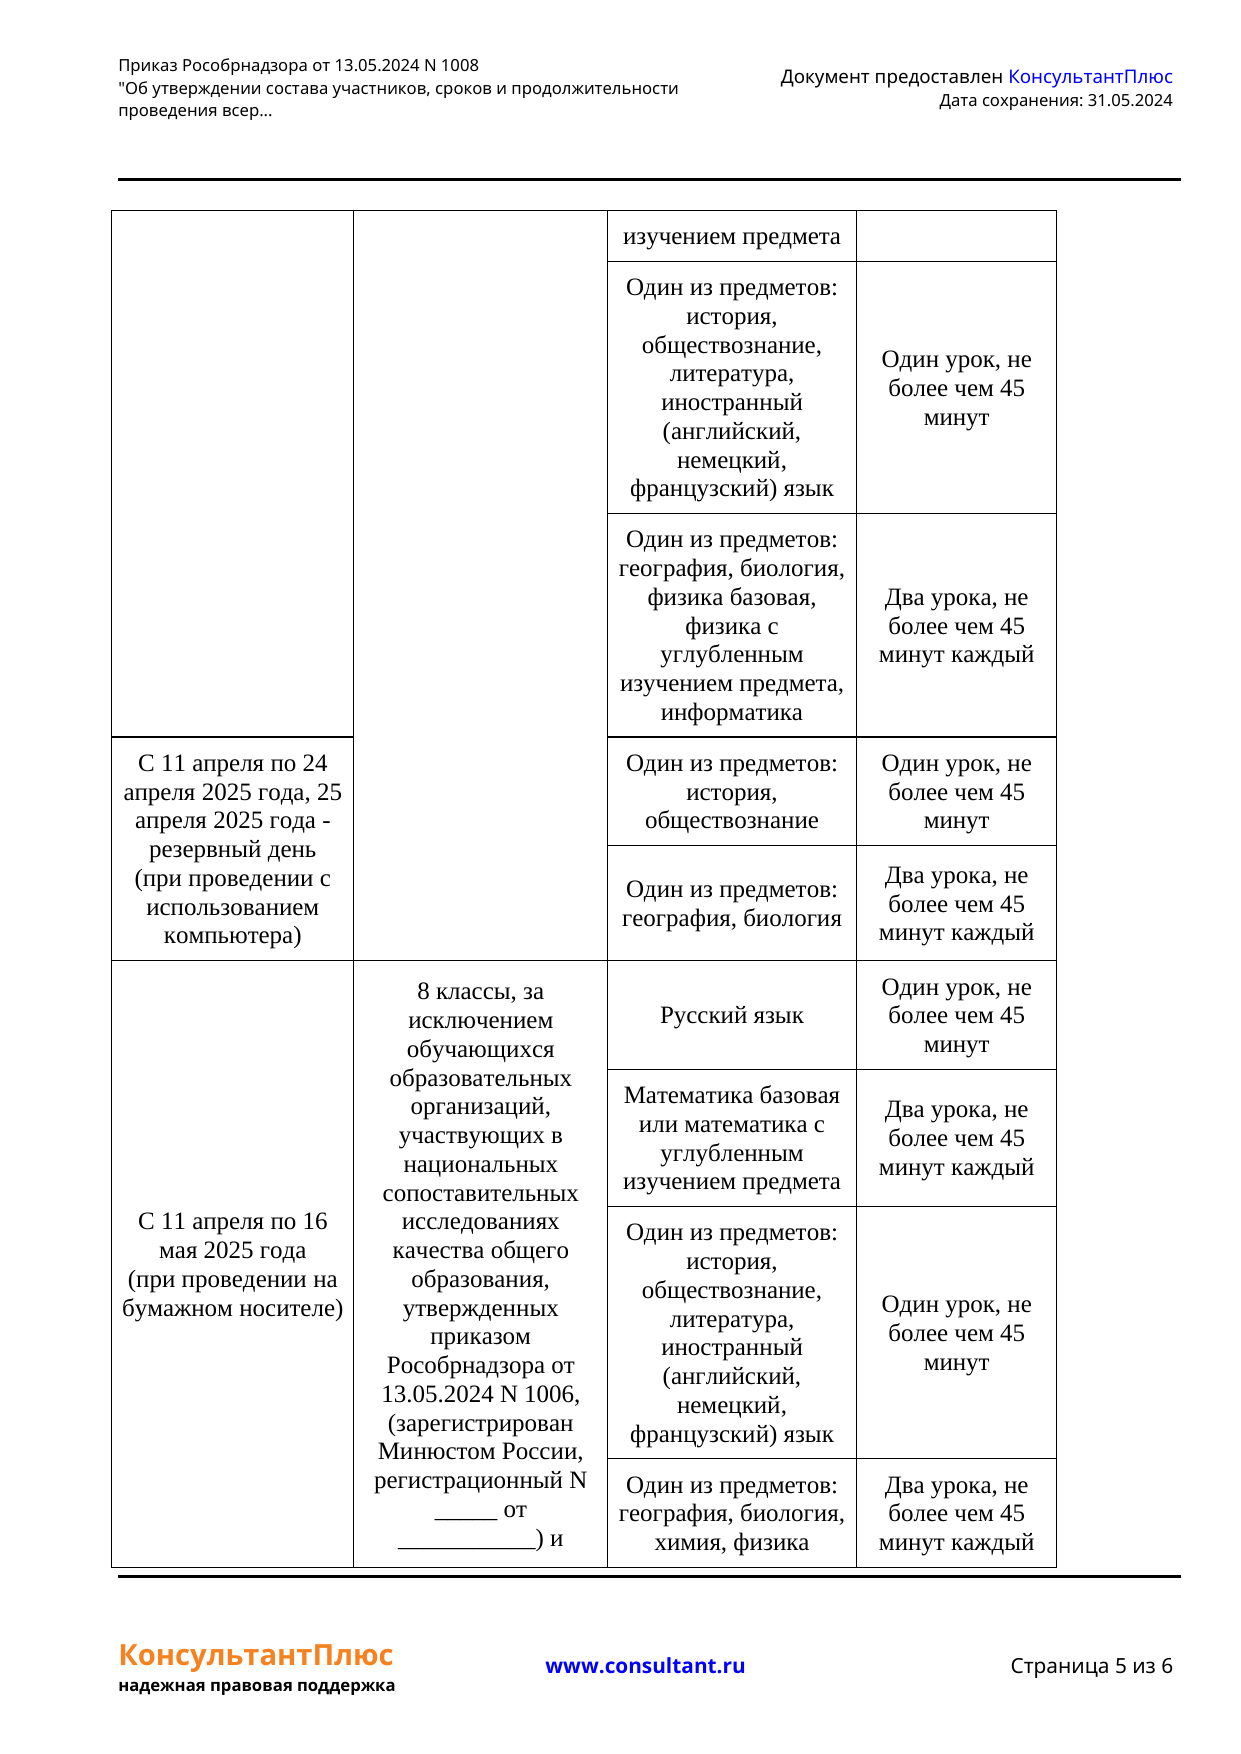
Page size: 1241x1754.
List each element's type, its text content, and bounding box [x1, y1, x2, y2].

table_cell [608, 211, 856, 261]
table_cell Один урок, не более чем 45 минут [857, 961, 1056, 1068]
table_cell Один урок, не более чем 45 минут [857, 738, 1056, 845]
table_cell Один из предметов: история, обществознание [608, 738, 856, 845]
table_cell Один из предметов: история, обществознание, литература, иностранный (английский, немецкий, французский) язык [608, 1207, 856, 1458]
table_cell Два урока, не более чем 45 минут каждый [857, 1070, 1056, 1206]
table_cell Русский язык [608, 961, 856, 1068]
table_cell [857, 211, 1056, 261]
table_cell Один урок, не более чем 45 минут [857, 262, 1056, 513]
table_cell С 11 апреля по 24 апреля 2025 года, 25 апреля 2025 года - резервный день (при проведении с использованием компьютера) [112, 738, 353, 960]
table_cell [857, 1459, 1056, 1567]
table_cell Один урок, не более чем 45 минут [857, 1207, 1056, 1458]
table_cell Один из предметов: история, обществознание, литература, иностранный (английский, немецкий, французский) язык [608, 262, 856, 513]
table_cell Один из предметов: география, биология, физика базовая, физика с углубленным изучением предмета, информатика [608, 514, 856, 736]
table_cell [608, 1459, 856, 1567]
table_cell С 11 апреля по 16 мая 2025 года (при проведении на бумажном носителе) [112, 961, 353, 1567]
table_cell Два урока, не более чем 45 минут каждый [857, 846, 1056, 960]
table_cell 8 классы, за исключением обучающихся образовательных организаций, участвующих в национальных сопоставительных исследованиях качества общего образования, утвержденных приказом Рособрнадзора от 13.05.2024 N 1006, (зарегистрирован Минюстом России, регистрационный N _____ от ___________) и международных сопоставительных исследованиях качества общего образования [354, 961, 607, 1567]
table_cell Один из предметов: география, биология [608, 846, 856, 960]
table_cell Математика базовая или математика с углубленным изучением предмета [608, 1070, 856, 1206]
table_cell Два урока, не более чем 45 минут каждый [857, 514, 1056, 736]
